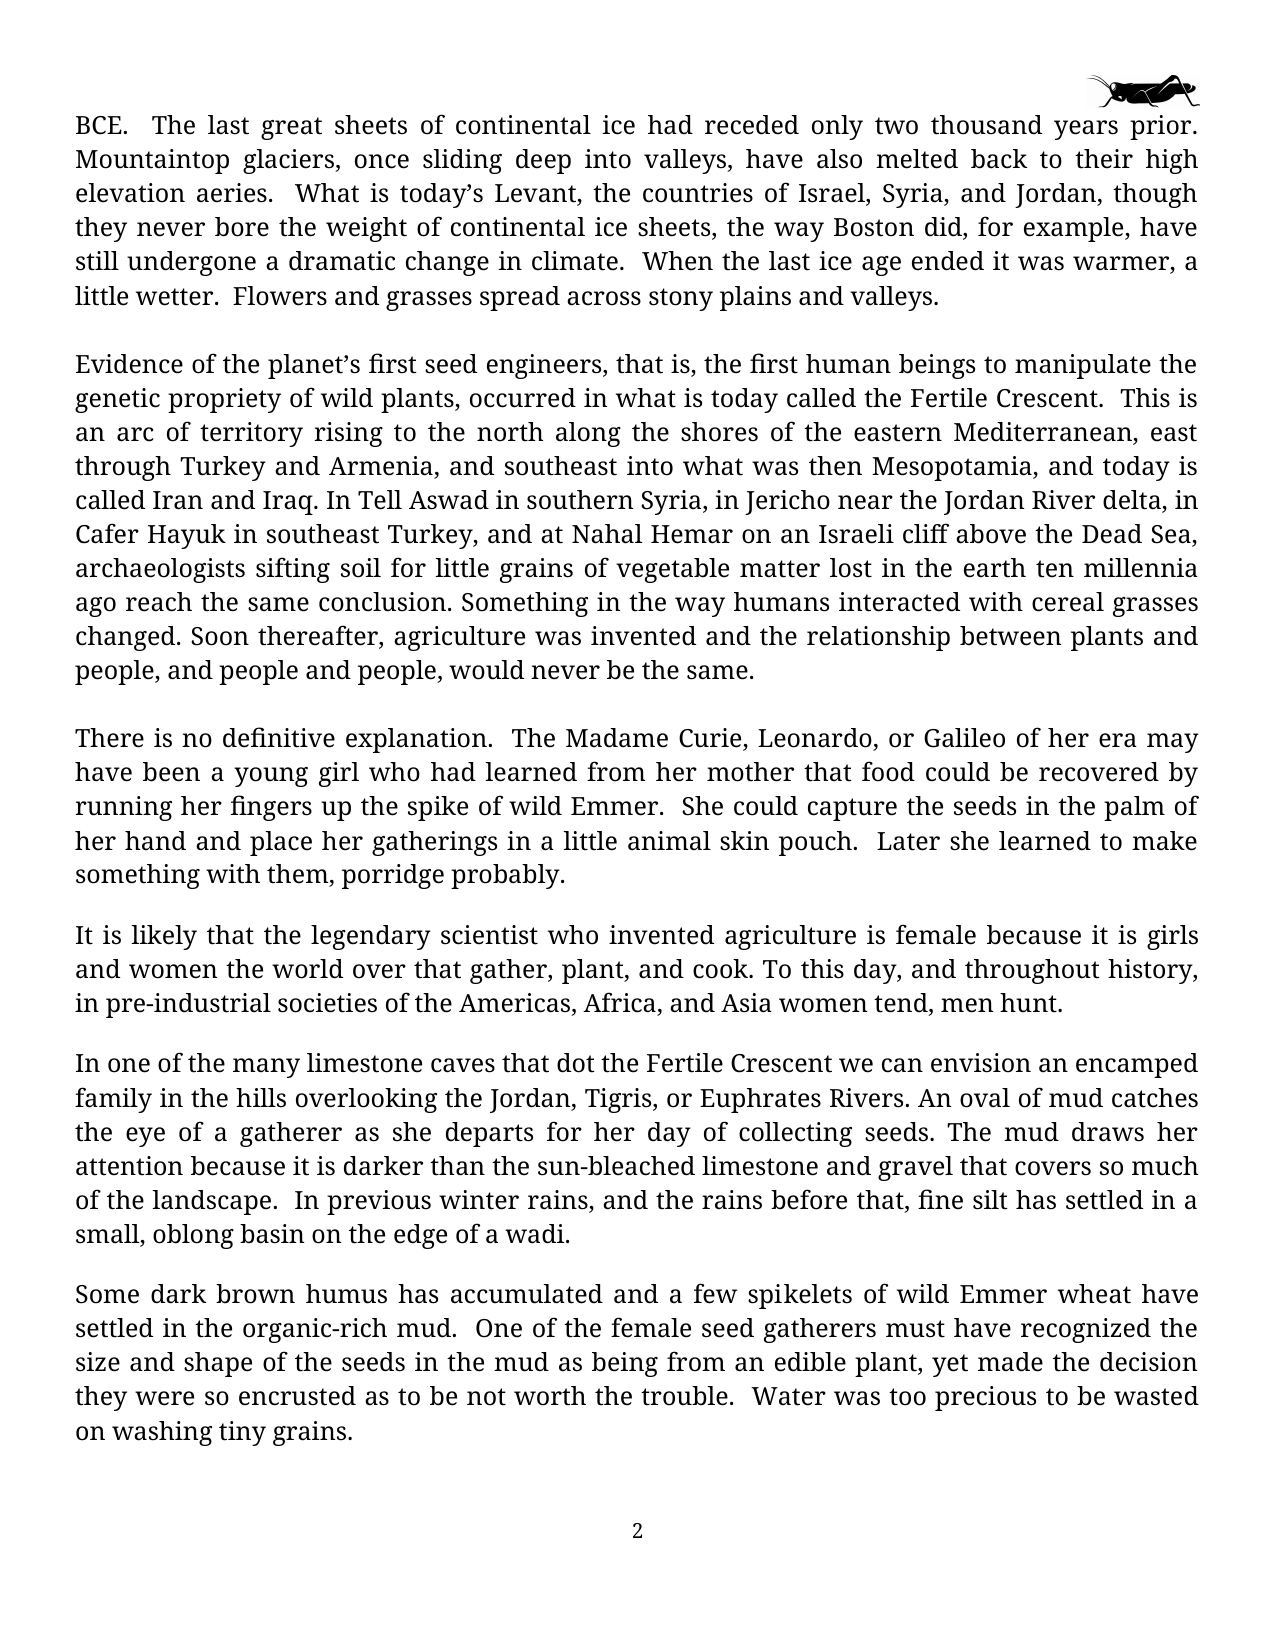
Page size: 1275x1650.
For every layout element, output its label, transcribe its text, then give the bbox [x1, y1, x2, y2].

text Evidence of the planet’s first seed engineers, that is, the first human beings to manipulate the genetic propriety of wild plants, occurred in what is today called the Fertile Crescent. This is an arc of territory rising to the north along the shores of the eastern Mediterranean, east through Turkey and Armenia, and southeast into what was then Mesopotamia, and today is called Iran and Iraq. In Tell Aswad in southern Syria, in Jericho near the Jordan River delta, in Cafer Hayuk in southeast Turkey, and at Nahal Hemar on an Israeli cliff above the Dead Sea, archaeologists sifting soil for little grains of vegetable matter lost in the earth ten millennia ago reach the same conclusion. Something in the way humans interacted with cereal grasses changed. Soon thereafter, agriculture was invented and the relationship between plants and people, and people and people, would never be the same. [75, 346, 1200, 687]
text Some dark brown humus has accumulated and a few spikelets of wild Emmer wheat have settled in the organic-rich mud. One of the female seed gatherers must have recognized the size and shape of the seeds in the mud as being from an edible plant, yet made the decision they were so encrusted as to be not worth the trouble. Water was too precious to be wasted on washing tiny grains. [75, 1277, 1200, 1447]
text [75, 108, 1200, 312]
picture [1086, 75, 1200, 108]
text There is no definitive explanation. The Madame Curie, Leonardo, or Galileo of her era may have been a young girl who had learned from her mother that food could be recovered by running her fingers up the spike of wild Emmer. She could capture the seeds in the palm of her hand and place her gatherings in a little animal skin pouch. Later she learned to make something with them, porridge probably. [75, 721, 1200, 891]
text In one of the many limestone caves that dot the Fertile Crescent we can envision an encamped family in the hills overlooking the Jordan, Tigris, or Euphrates Rivers. An oval of mud catches the eye of a gatherer as she departs for her day of collecting seeds. The mud draws her attention because it is darker than the sun-bleached limestone and gravel that covers so much of the landscape. In previous winter rains, and the rains before that, fine silt has settled in a small, oblong basin on the edge of a wadi. [75, 1046, 1200, 1251]
text It is likely that the legendary scientist who invented agriculture is female because it is girls and women the world over that gather, plant, and cook. To this day, and throughout history, in pre-industrial societies of the Americas, Africa, and Asia women tend, men hunt. [75, 918, 1200, 1020]
